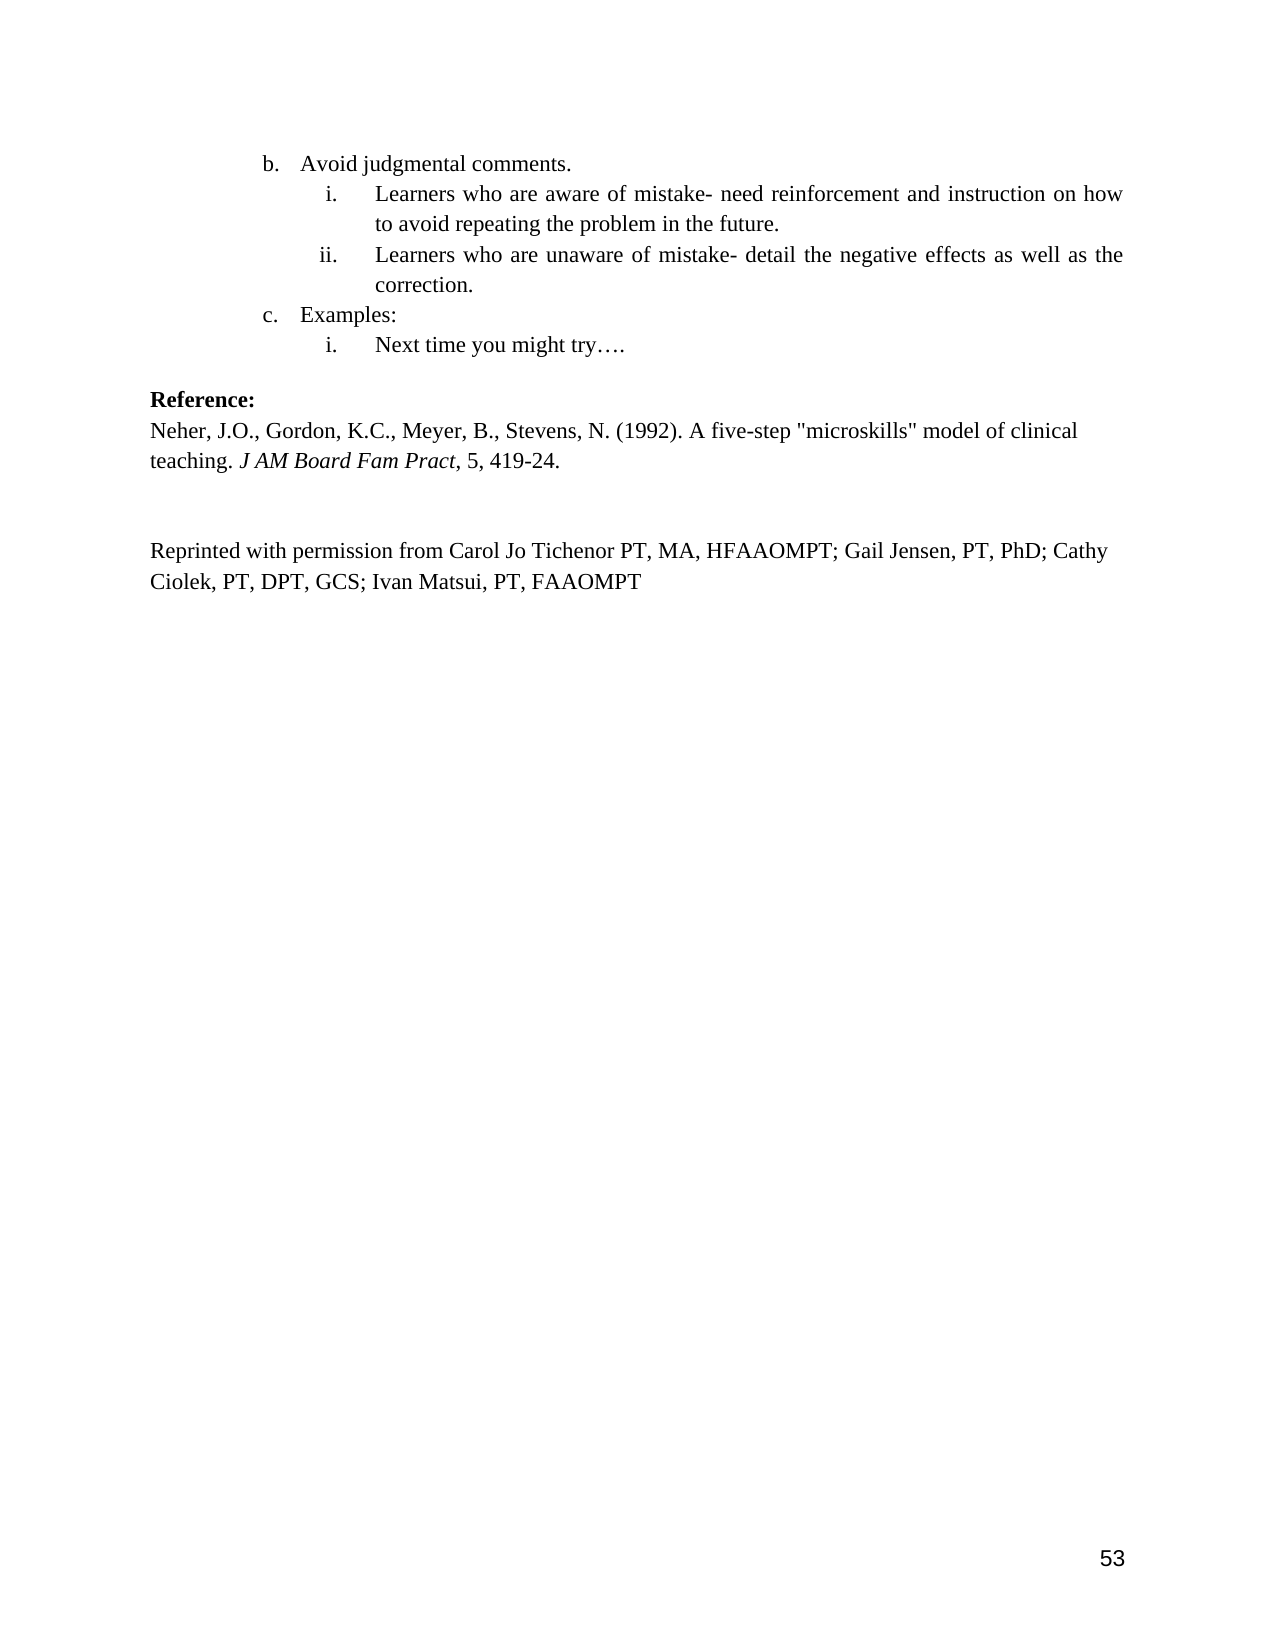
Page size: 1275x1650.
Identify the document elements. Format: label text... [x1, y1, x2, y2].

list Learners who are unaware of mistake- detail the negative effects as well as the correction. [337, 241, 1125, 297]
text Reference: [150, 386, 1125, 413]
text Neher, J.O., Gordon, K.C., Meyer, B., Stevens, N. (1992). A five-step "microskills" model of clinical teaching. J AM Board Fam Pract, 5, 419-24. [150, 417, 1125, 473]
list Learners who are aware of mistake- need reinforcement and instruction on how to avoid repeating the problem in the future. [337, 180, 1125, 237]
text Reprinted with permission from Carol Jo Tichenor PT, MA, HFAAOMPT; Gail Jensen, PT, PhD; Cathy Ciolek, PT, DPT, GCS; Ivan Matsui, PT, FAAOMPT [150, 537, 1125, 594]
list Examples: [262, 301, 1125, 327]
list Next time you might try…. [337, 331, 1125, 358]
list Avoid judgmental comments. [262, 150, 1125, 176]
